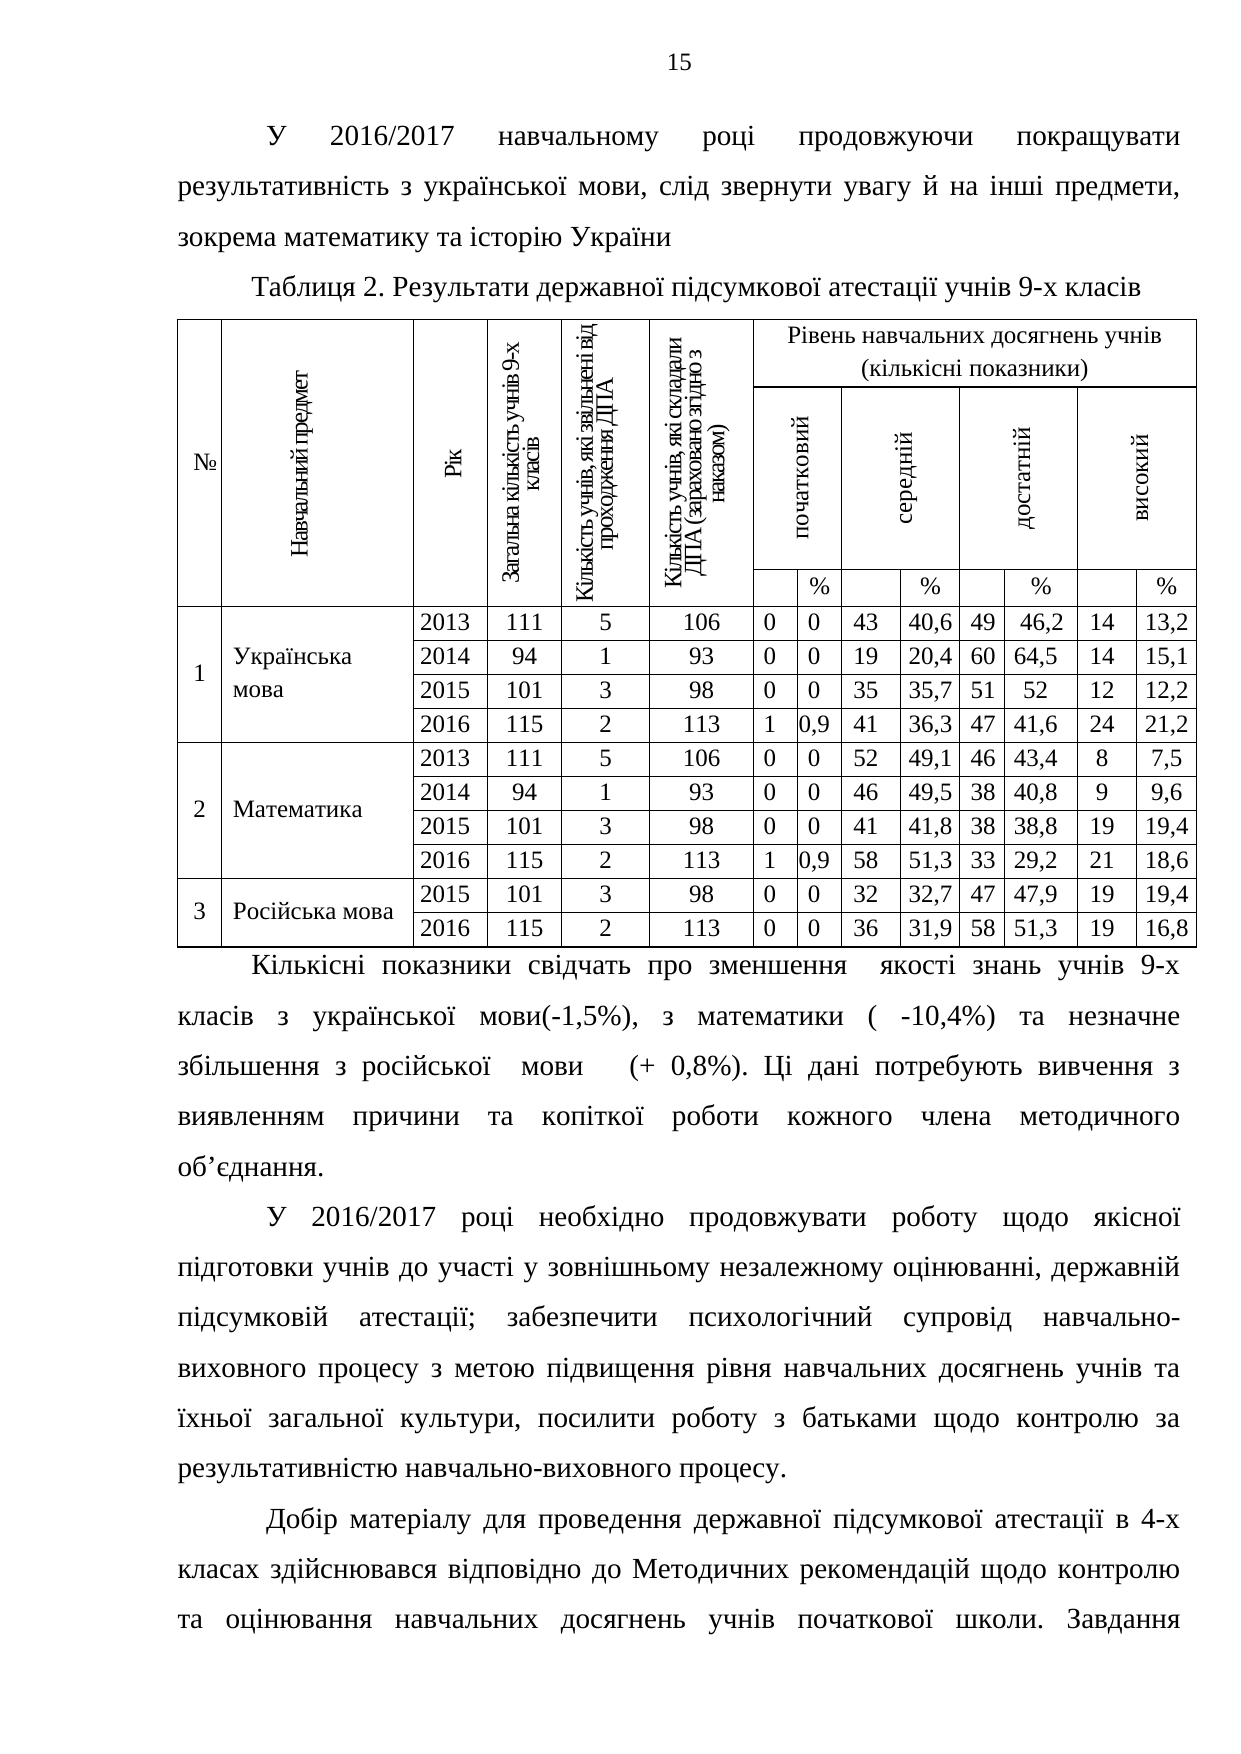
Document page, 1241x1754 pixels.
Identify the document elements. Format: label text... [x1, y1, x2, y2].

table_cell 0 [754, 879, 797, 912]
table_cell 3 [562, 811, 649, 844]
table_cell 2014 [414, 777, 487, 810]
table_cell 7,5 [1137, 743, 1196, 776]
table_cell 3 [562, 675, 649, 708]
table_cell 93 [650, 777, 753, 810]
table_cell 18,6 [1137, 845, 1196, 878]
table_header Загальна кількість учнів 9-х класів [488, 320, 561, 606]
table_cell 3 [562, 879, 649, 912]
table_cell 20,4 [901, 641, 959, 674]
table_cell 2014 [414, 641, 487, 674]
table_cell 1 [754, 709, 797, 742]
table_cell % [1137, 570, 1196, 606]
table_cell 0 [754, 641, 797, 674]
table_cell 0 [798, 641, 841, 674]
table_cell 40,8 [1005, 777, 1077, 810]
table_cell 33 [960, 845, 1004, 878]
table_cell 2013 [414, 743, 487, 776]
table_cell високий [1078, 388, 1196, 569]
table_cell 0 [754, 743, 797, 776]
table_cell 98 [650, 675, 753, 708]
table_cell 0 [798, 879, 841, 912]
table_header Навчальний предмет [222, 320, 413, 606]
table_cell % [798, 570, 841, 606]
table_cell 12,2 [1137, 675, 1196, 708]
table_cell 46 [960, 743, 1004, 776]
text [177, 1501, 1181, 1635]
table_cell 1 [754, 845, 797, 878]
table_cell середній [842, 388, 959, 569]
table_cell 113 [650, 709, 753, 742]
table_cell % [901, 570, 959, 606]
table_cell 9,6 [1137, 777, 1196, 810]
table_cell % [1005, 570, 1077, 606]
table_cell 35 [842, 675, 900, 708]
table_cell 2016 [414, 913, 487, 946]
table_cell 106 [650, 607, 753, 640]
table_cell 8 [1078, 743, 1136, 776]
table_cell 0 [798, 777, 841, 810]
table_cell 51,3 [901, 845, 959, 878]
table_cell 115 [488, 845, 561, 878]
table_cell 41 [842, 811, 900, 844]
table_cell 49 [960, 607, 1004, 640]
table_cell 2 [562, 913, 649, 946]
table_cell 36,3 [901, 709, 959, 742]
table_cell 29,2 [1005, 845, 1077, 878]
table_cell 46 [842, 777, 900, 810]
text У 2016/2017 навчальному році продовжуючи покращувати результативність з української мови, слід звернути увагу й на інші предмети, зокрема математику та історію України [177, 118, 1181, 252]
table_cell 113 [650, 845, 753, 878]
table_cell 14 [1078, 641, 1136, 674]
table_cell 40,6 [901, 607, 959, 640]
table_cell 101 [488, 675, 561, 708]
table_cell 36 [842, 913, 900, 946]
table_cell 101 [488, 811, 561, 844]
table_header Кількість учнів, які звільнені від проходження ДПА [562, 320, 649, 606]
table_cell достатній [960, 388, 1077, 569]
table_cell 2 [562, 709, 649, 742]
table_cell 19,4 [1137, 879, 1196, 912]
table_header Рік [414, 320, 487, 606]
table_cell 19 [842, 641, 900, 674]
table_cell 41,8 [901, 811, 959, 844]
table_cell 49,1 [901, 743, 959, 776]
table_cell 5 [562, 743, 649, 776]
table_cell 46,2 [1005, 607, 1077, 640]
text Кількісні показники свідчать про зменшення якості знань учнів 9-х класів з української мови(-1,5%), з математики ( -10,4%) та незначне збільшення з російської мови (+ 0,8%). Ці дані потребують вивчення з виявленням причини та копіткої роботи кожного члена методичного об’єднання. [177, 948, 1181, 1182]
table_cell Українська мова [222, 607, 413, 742]
table_cell 14 [1078, 607, 1136, 640]
table_cell 0 [754, 777, 797, 810]
table_cell Математика [222, 743, 413, 878]
table_cell 115 [488, 913, 561, 946]
table_cell 0,9 [798, 845, 841, 878]
table_cell 2015 [414, 811, 487, 844]
table_cell 21 [1078, 845, 1136, 878]
table_cell 35,7 [901, 675, 959, 708]
table_cell 19,4 [1137, 811, 1196, 844]
text У 2016/2017 році необхідно продовжувати роботу щодо якісної підготовки учнів до участі у зовнішньому незалежному оцінюванні, державній підсумковій атестації; забезпечити психологічний супровід навчально-виховного процесу з метою підвищення рівня навчальних досягнень учнів та їхньої загальної культури, посилити роботу з батьками щодо контролю за результативністю навчально-виховного процесу. [177, 1199, 1181, 1484]
table_cell початковий [754, 388, 841, 569]
table_cell 21,2 [1137, 709, 1196, 742]
table_cell 19 [1078, 879, 1136, 912]
table_cell 15,1 [1137, 641, 1196, 674]
table_cell 2 [178, 743, 221, 878]
table_cell 98 [650, 879, 753, 912]
table_cell 19 [1078, 811, 1136, 844]
table_cell 2016 [414, 709, 487, 742]
table_cell 101 [488, 879, 561, 912]
table_cell 93 [650, 641, 753, 674]
table_cell 38 [960, 811, 1004, 844]
table_cell 64,5 [1005, 641, 1077, 674]
table_cell 113 [650, 913, 753, 946]
table_cell 2015 [414, 879, 487, 912]
table_cell 52 [842, 743, 900, 776]
table_cell 0 [798, 743, 841, 776]
table_cell 98 [650, 811, 753, 844]
text Таблиця 2. Результати державної підсумкової атестації учнів 9-х класів [177, 269, 1181, 303]
table_cell 43 [842, 607, 900, 640]
table_header Рівень навчальних досягнень учнів (кількісні показники) [754, 320, 1196, 386]
table_cell 47,9 [1005, 879, 1077, 912]
table_cell Російська мова [222, 879, 413, 946]
table_cell 51 [960, 675, 1004, 708]
table_cell 47 [960, 879, 1004, 912]
table_cell 16,8 [1137, 913, 1196, 946]
table_cell 0 [798, 607, 841, 640]
table_cell [842, 570, 900, 606]
table_cell [754, 570, 797, 606]
table_cell 0 [798, 811, 841, 844]
table_header № [178, 320, 221, 606]
table_cell 43,4 [1005, 743, 1077, 776]
table_cell 0 [798, 913, 841, 946]
table_cell 58 [842, 845, 900, 878]
table_cell 38 [960, 777, 1004, 810]
table_cell 12 [1078, 675, 1136, 708]
table_cell 0 [754, 811, 797, 844]
table_cell 115 [488, 709, 561, 742]
table_cell 41,6 [1005, 709, 1077, 742]
table_cell 94 [488, 777, 561, 810]
table_cell 38,8 [1005, 811, 1077, 844]
table_cell 32 [842, 879, 900, 912]
table_cell 0 [754, 913, 797, 946]
table_cell 94 [488, 641, 561, 674]
table_cell 13,2 [1137, 607, 1196, 640]
table_cell 106 [650, 743, 753, 776]
table_cell 2 [562, 845, 649, 878]
table_cell 0 [754, 607, 797, 640]
table_cell 41 [842, 709, 900, 742]
table_cell 58 [960, 913, 1004, 946]
table_cell 2013 [414, 607, 487, 640]
table_header Кількість учнів, які складали ДПА (зараховано згідно з наказом) [650, 320, 753, 606]
table_cell 19 [1078, 913, 1136, 946]
table_cell 0,9 [798, 709, 841, 742]
table_cell 9 [1078, 777, 1136, 810]
table_cell 49,5 [901, 777, 959, 810]
table_cell 1 [562, 777, 649, 810]
table_cell 111 [488, 607, 561, 640]
table_cell 111 [488, 743, 561, 776]
table_cell 2015 [414, 675, 487, 708]
table_cell [960, 570, 1004, 606]
table_cell 0 [798, 675, 841, 708]
table_cell 47 [960, 709, 1004, 742]
table_cell 24 [1078, 709, 1136, 742]
table_cell 60 [960, 641, 1004, 674]
table_cell 5 [562, 607, 649, 640]
table_cell 52 [1005, 675, 1077, 708]
table_cell 51,3 [1005, 913, 1077, 946]
table_cell 3 [178, 879, 221, 946]
table_cell 32,7 [901, 879, 959, 912]
table_cell 1 [178, 607, 221, 742]
table_cell 0 [754, 675, 797, 708]
table_cell [1078, 570, 1136, 606]
table_cell 2016 [414, 845, 487, 878]
table_cell 31,9 [901, 913, 959, 946]
table_cell 1 [562, 641, 649, 674]
